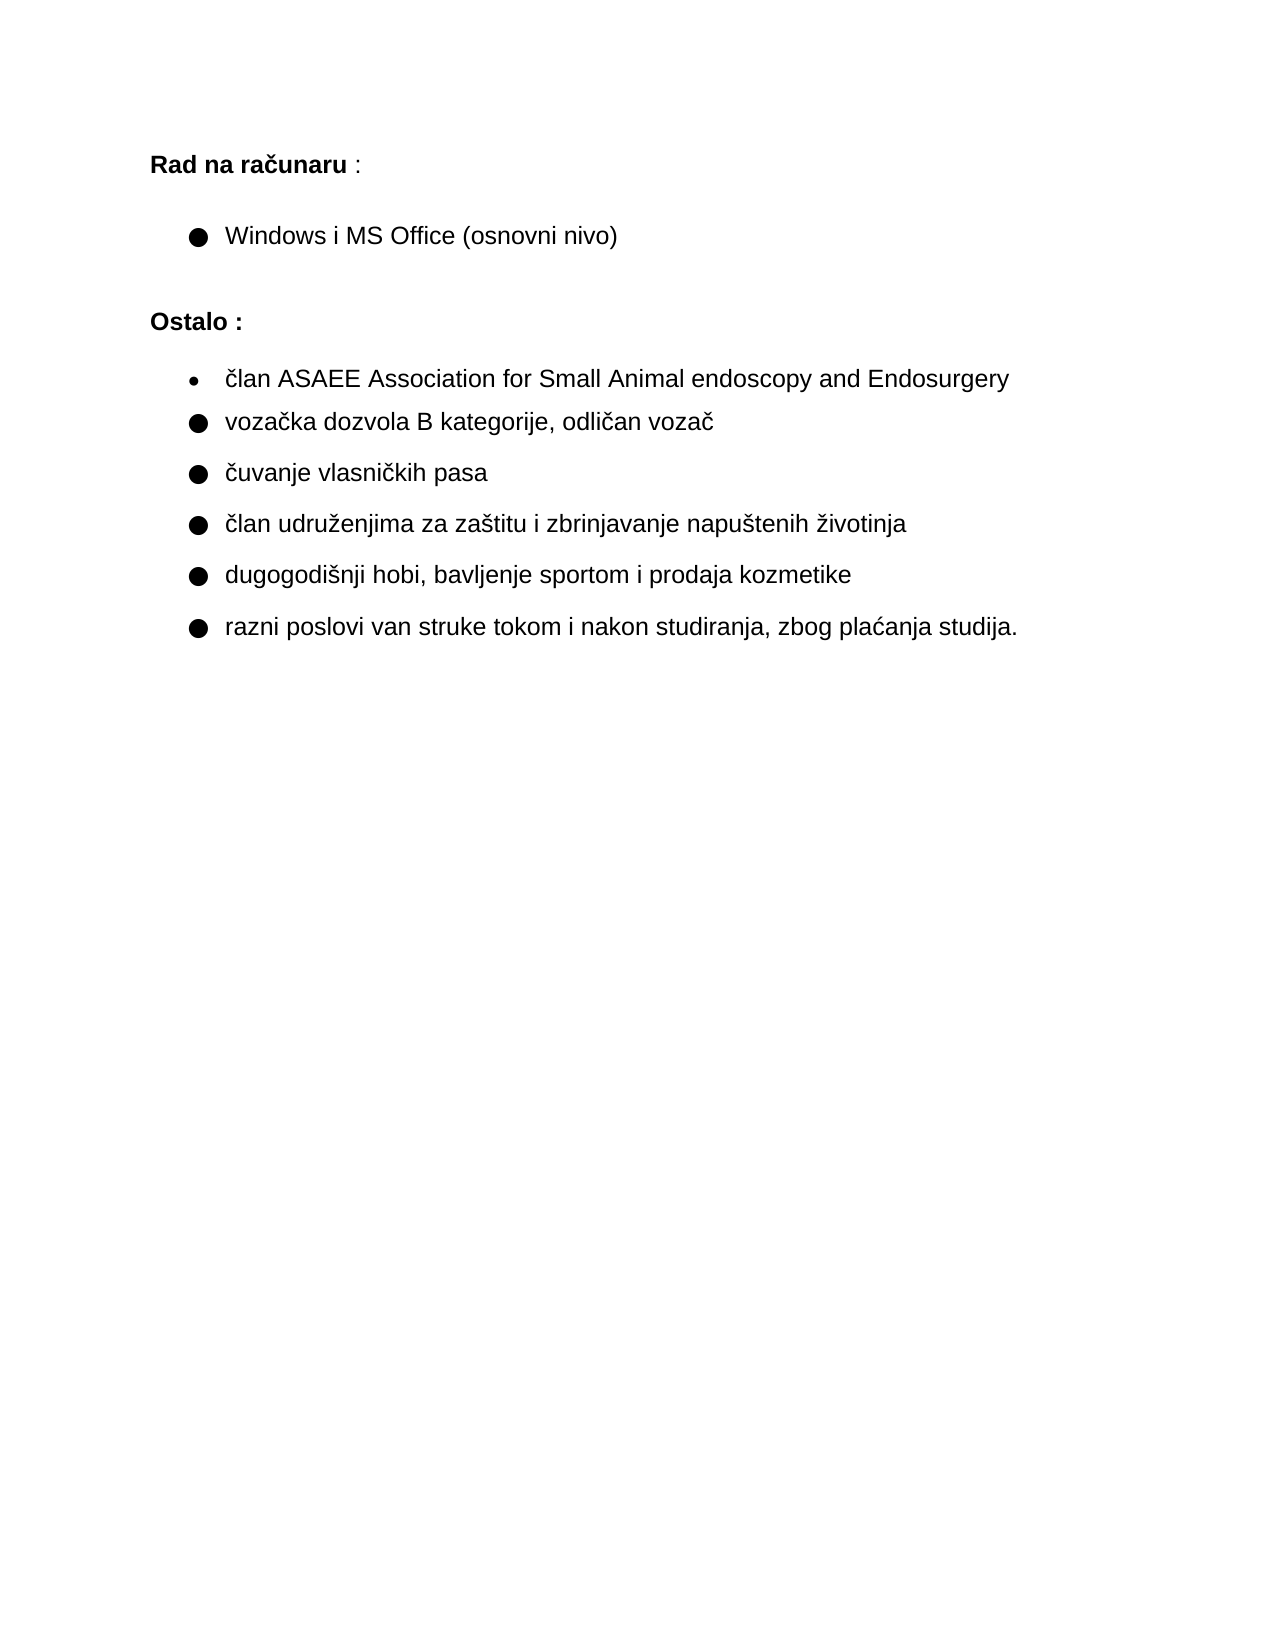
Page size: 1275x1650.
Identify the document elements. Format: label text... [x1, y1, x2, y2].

list razni​ ​poslovi​ ​van​ ​struke​ ​tokom i nakon studiranja, zbog plaćanja studija. [187, 598, 1125, 649]
list dugogodišnji​ ​hobi,​ ​bavljenje​ ​sportom i prodaja kozmetike [187, 547, 1125, 598]
text Rad na računaru : [150, 150, 1125, 179]
list član​ ​udruženjima​ ​za​ ​zaštitu​ ​i​ ​zbrinjavanje​ ​napuštenih​ ​životinja [187, 495, 1125, 547]
list vozačka dozvola B kategorije, odličan vozač [187, 393, 1125, 444]
list član ASAEE Association for Small Animal endoscopy and Endosurgery [187, 364, 1125, 393]
list čuvanje​ ​vlasničkih​ ​pasa [187, 444, 1125, 495]
list Windows i MS Office (osnovni nivo) [187, 207, 1125, 259]
text Ostalo : [150, 307, 1125, 335]
